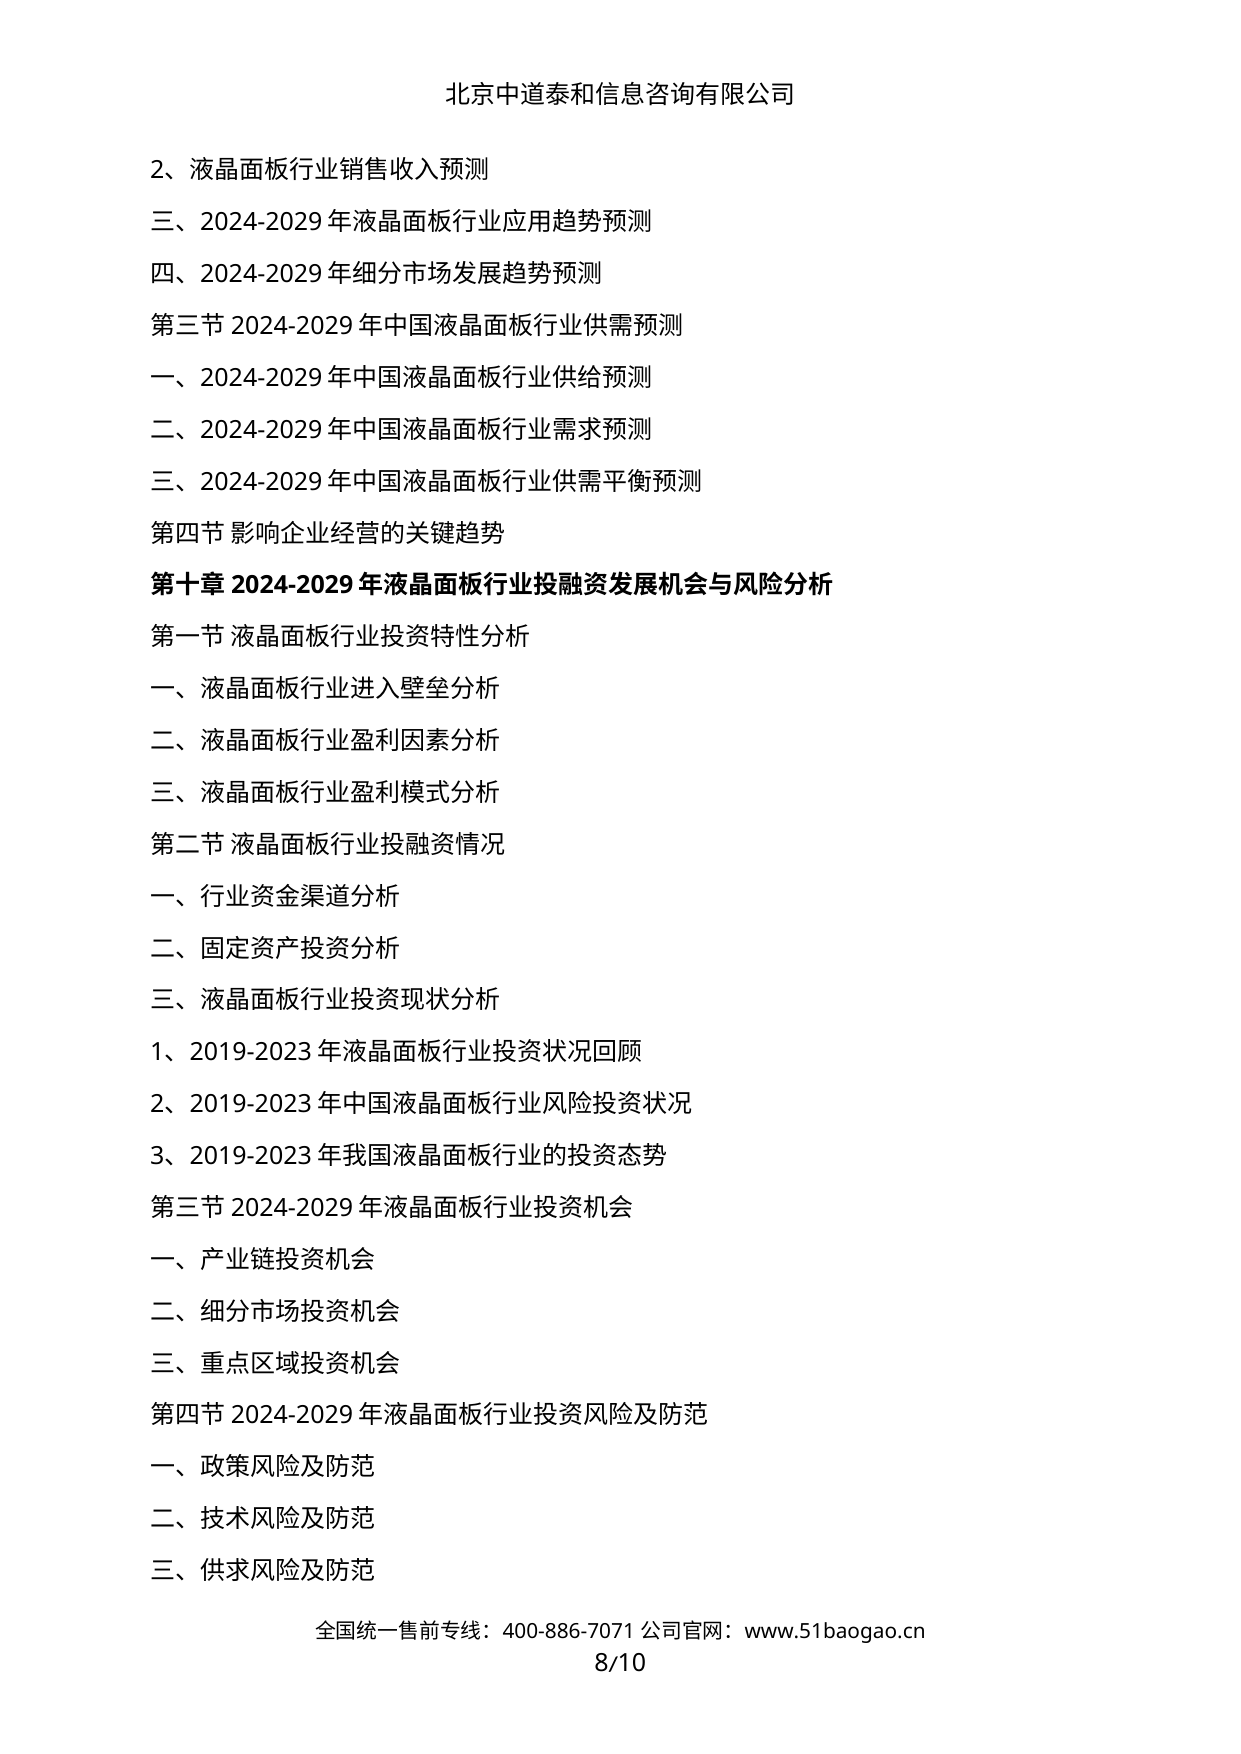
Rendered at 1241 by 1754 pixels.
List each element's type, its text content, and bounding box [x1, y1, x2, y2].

text 三、供求风险及防范 [150, 1551, 1090, 1587]
text 三、2024-2029年中国液晶面板行业供需平衡预测 [150, 461, 1090, 497]
text 2、2019-2023年中国液晶面板行业风险投资状况 [150, 1084, 1090, 1120]
text 三、重点区域投资机会 [150, 1343, 1090, 1379]
text 二、技术风险及防范 [150, 1499, 1090, 1535]
text 1、2019-2023年液晶面板行业投资状况回顾 [150, 1032, 1090, 1068]
text 三、液晶面板行业投资现状分析 [150, 980, 1090, 1016]
text 第三节 2024-2029年中国液晶面板行业供需预测 [150, 306, 1090, 342]
text 一、2024-2029年中国液晶面板行业供给预测 [150, 357, 1090, 394]
text 一、政策风险及防范 [150, 1447, 1090, 1483]
text 二、液晶面板行业盈利因素分析 [150, 721, 1090, 757]
text 第四节 2024-2029年液晶面板行业投资风险及防范 [150, 1395, 1090, 1431]
text 四、2024-2029年细分市场发展趋势预测 [150, 254, 1090, 290]
text 3、2019-2023年我国液晶面板行业的投资态势 [150, 1136, 1090, 1172]
text 三、液晶面板行业盈利模式分析 [150, 772, 1090, 809]
text 三、2024-2029年液晶面板行业应用趋势预测 [150, 202, 1090, 238]
text 第三节 2024-2029年液晶面板行业投资机会 [150, 1187, 1090, 1224]
text 二、固定资产投资分析 [150, 928, 1090, 964]
text 一、产业链投资机会 [150, 1239, 1090, 1276]
text 二、2024-2029年中国液晶面板行业需求预测 [150, 409, 1090, 446]
text 第四节 影响企业经营的关键趋势 [150, 513, 1090, 549]
text 一、液晶面板行业进入壁垒分析 [150, 669, 1090, 705]
text 二、细分市场投资机会 [150, 1291, 1090, 1327]
text 一、行业资金渠道分析 [150, 876, 1090, 912]
text 第十章 2024-2029年液晶面板行业投融资发展机会与风险分析 [150, 565, 1090, 601]
text 第一节 液晶面板行业投资特性分析 [150, 617, 1090, 653]
text 第二节 液晶面板行业投融资情况 [150, 824, 1090, 861]
text 2、液晶面板行业销售收入预测 [150, 150, 1090, 186]
